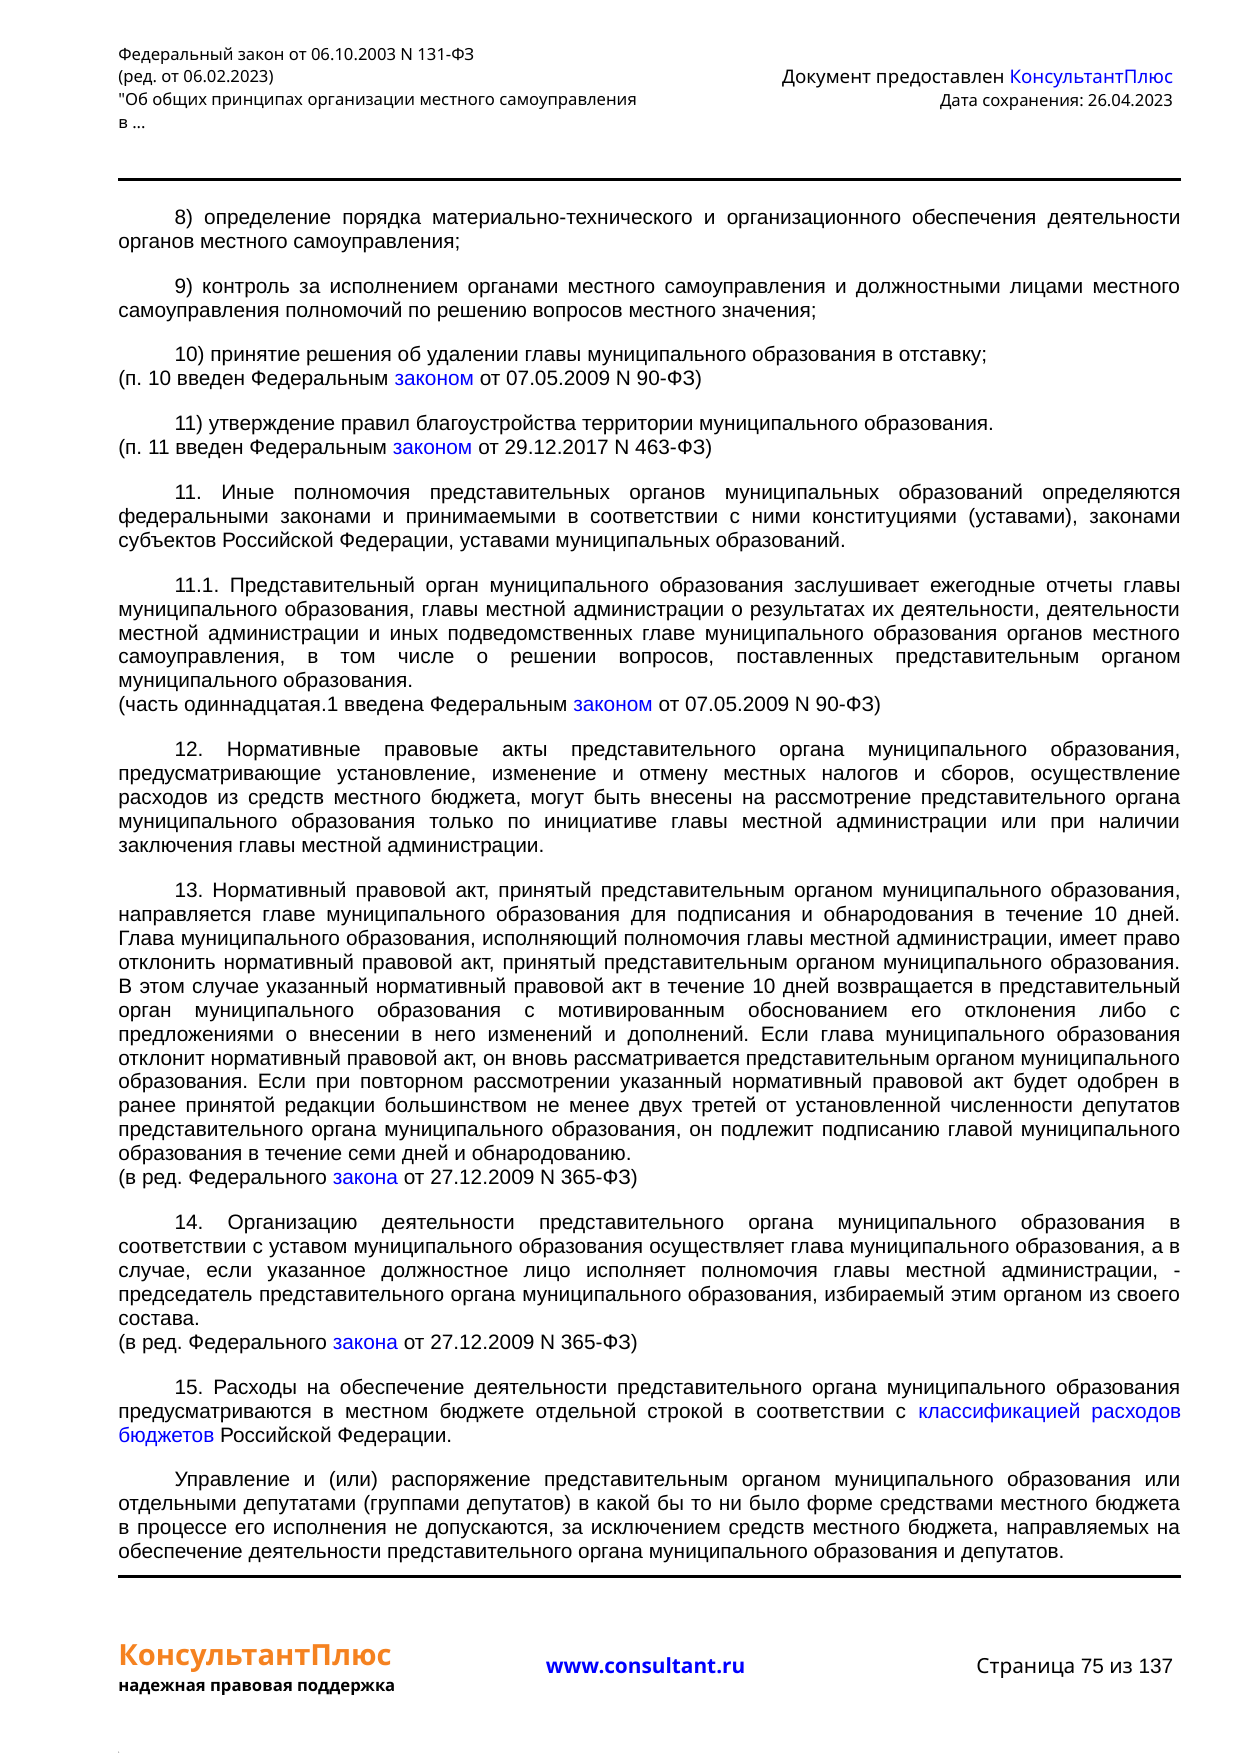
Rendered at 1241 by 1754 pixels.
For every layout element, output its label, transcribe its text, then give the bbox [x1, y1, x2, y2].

text Управление и (или) распоряжение представительным органом муниципального образования или отдельными депутатами (группами депутатов) в какой бы то ни было форме средствами местного бюджета в процессе его исполнения не допускаются, за исключением средств местного бюджета, направляемых на обеспечение деятельности представительного органа муниципального образования и депутатов. [118, 1467, 1181, 1563]
text (п. 10 введен Федеральным законом от 07.05.2009 N 90-ФЗ) [118, 366, 1181, 390]
text 11.1. Представительный орган муниципального образования заслушивает ежегодные отчеты главы муниципального образования, главы местной администрации о результатах их деятельности, деятельности местной администрации и иных подведомственных главе муниципального образования органов местного самоуправления, в том числе о решении вопросов, поставленных представительным органом муниципального образования. [118, 572, 1181, 692]
text 12. Нормативные правовые акты представительного органа муниципального образования, предусматривающие установление, изменение и отмену местных налогов и сборов, осуществление расходов из средств местного бюджета, могут быть внесены на рассмотрение представительного органа муниципального образования только по инициативе главы местной администрации или при наличии заключения главы местной администрации. [118, 737, 1181, 857]
text 14. Организацию деятельности представительного органа муниципального образования в соответствии с уставом муниципального образования осуществляет глава муниципального образования, а в случае, если указанное должностное лицо исполняет полномочия главы местной администрации, - председатель представительного органа муниципального образования, избираемый этим органом из своего состава. [118, 1210, 1181, 1330]
text 8) определение порядка материально-технического и организационного обеспечения деятельности органов местного самоуправления; [118, 205, 1181, 253]
text 9) контроль за исполнением органами местного самоуправления и должностными лицами местного самоуправления полномочий по решению вопросов местного значения; [118, 273, 1181, 321]
text 13. Нормативный правовой акт, принятый представительным органом муниципального образования, направляется главе муниципального образования для подписания и обнародования в течение 10 дней. Глава муниципального образования, исполняющий полномочия главы местной администрации, имеет право отклонить нормативный правовой акт, принятый представительным органом муниципального образования. В этом случае указанный нормативный правовой акт в течение 10 дней возвращается в представительный орган муниципального образования с мотивированным обоснованием его отклонения либо с предложениями о внесении в него изменений и дополнений. Если глава муниципального образования отклонит нормативный правовой акт, он вновь рассматривается представительным органом муниципального образования. Если при повторном рассмотрении указанный нормативный правовой акт будет одобрен в ранее принятой редакции большинством не менее двух третей от установленной численности депутатов представительного органа муниципального образования, он подлежит подписанию главой муниципального образования в течение семи дней и обнародованию. [118, 878, 1181, 1165]
text (п. 11 введен Федеральным законом от 29.12.2017 N 463-ФЗ) [118, 435, 1181, 459]
text (часть одиннадцатая.1 введена Федеральным законом от 07.05.2009 N 90-ФЗ) [118, 692, 1181, 716]
text 15. Расходы на обеспечение деятельности представительного органа муниципального образования предусматриваются в местном бюджете отдельной строкой в соответствии с классификацией расходов бюджетов Российской Федерации. [118, 1374, 1181, 1446]
text (в ред. Федерального закона от 27.12.2009 N 365-ФЗ) [118, 1330, 1181, 1354]
text 11. Иные полномочия представительных органов муниципальных образований определяются федеральными законами и принимаемыми в соответствии с ними конституциями (уставами), законами субъектов Российской Федерации, уставами муниципальных образований. [118, 480, 1181, 552]
text 11) утверждение правил благоустройства территории муниципального образования. [118, 411, 1181, 435]
text (в ред. Федерального закона от 27.12.2009 N 365-ФЗ) [118, 1165, 1181, 1189]
text 10) принятие решения об удалении главы муниципального образования в отставку; [118, 342, 1181, 366]
